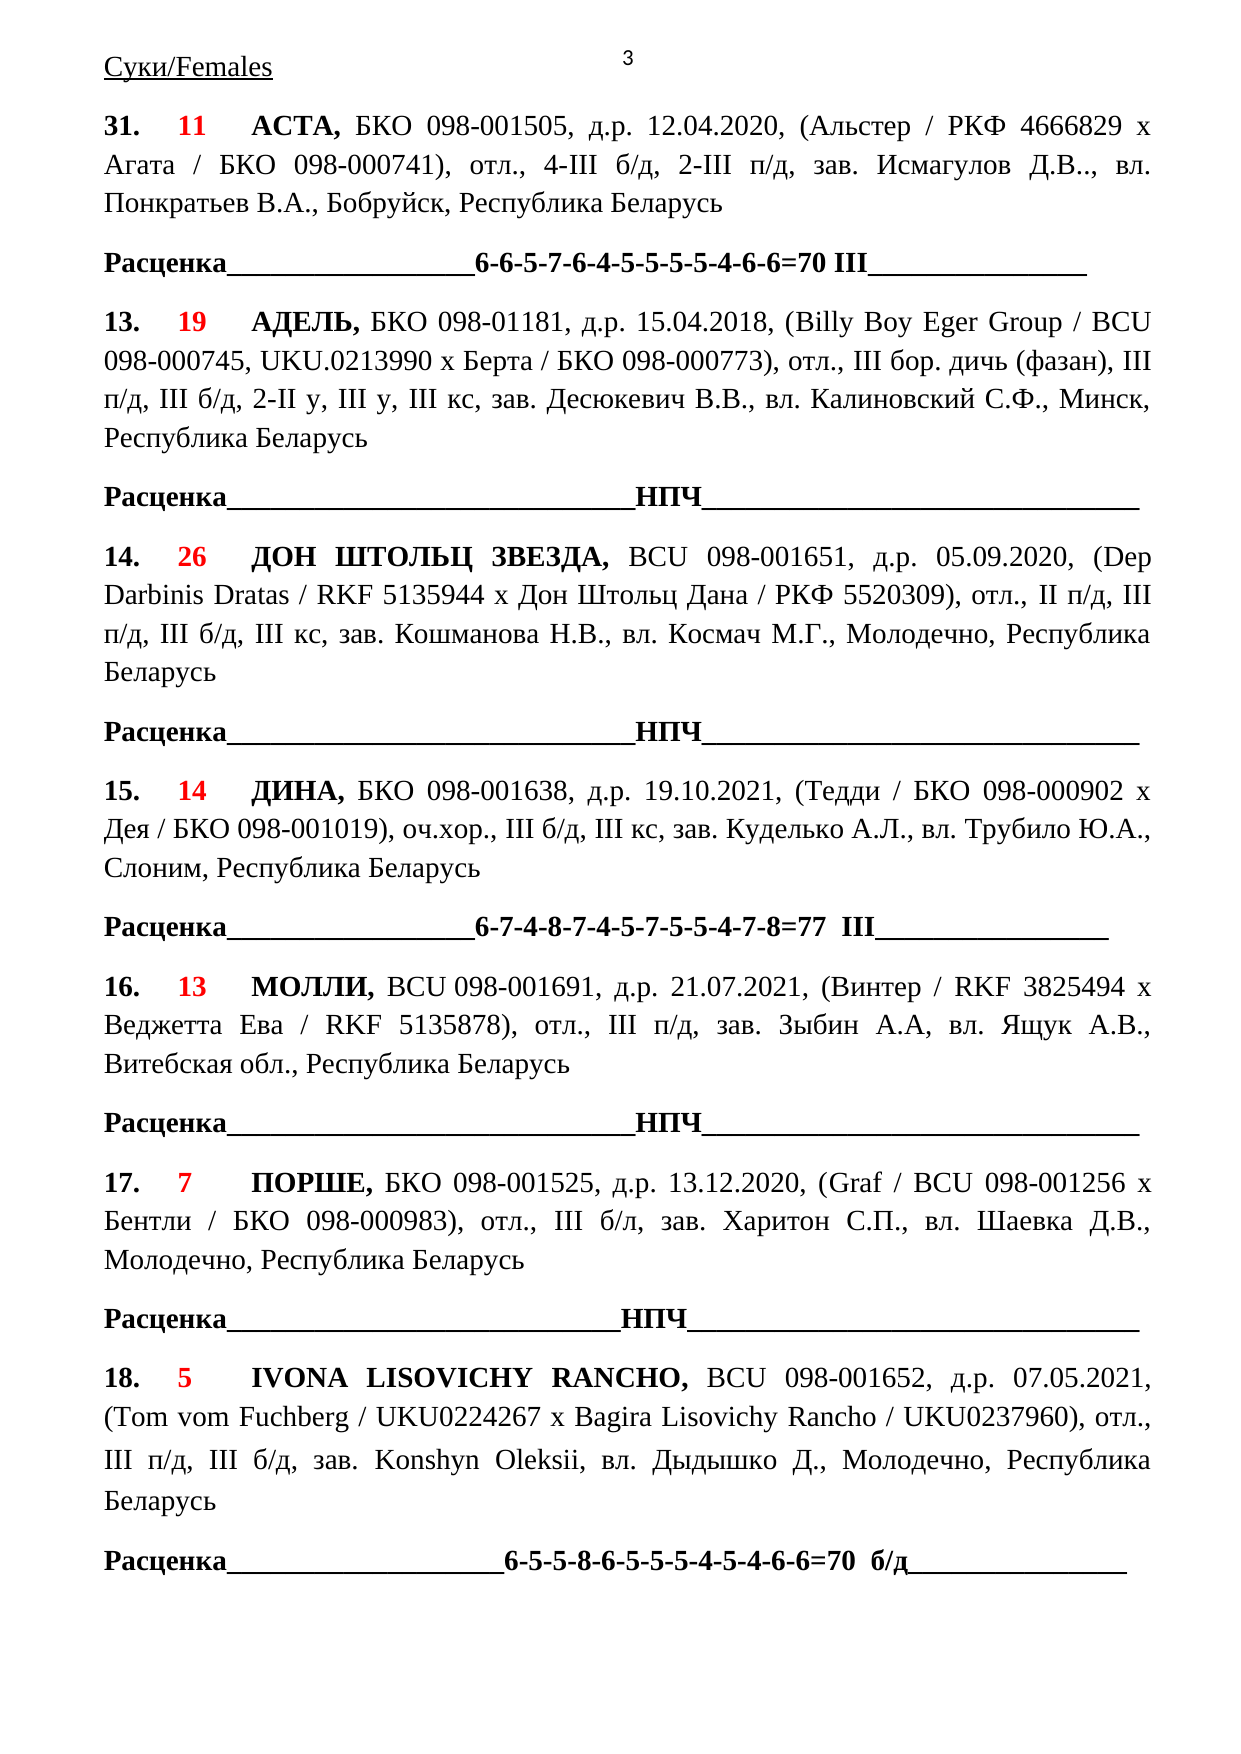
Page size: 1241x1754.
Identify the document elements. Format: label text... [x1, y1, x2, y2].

text 14. 26 ДОН ШТОЛЬЦ ЗВЕЗДА, BCU 098-001651, д.р. 05.09.2020, (Dep Darbinis Dratas / RKF 5135944 х Дон Штольц Дана / РКФ 5520309), отл., II п/д, III п/д, III б/д, III кс, зав. Кошманова Н.В., вл. Космач М.Г., Молодечно, Республика Беларусь [103, 539, 1152, 688]
text Расценка___________________6-5-5-8-6-5-5-5-4-5-4-6-6=70 б/д_______________ [103, 1543, 1152, 1576]
text 17. 7 ПОРШЕ, БКО 098-001525, д.р. 13.12.2020, (Graf / BCU 098-001256 x Бентли / БКО 098-000983), отл., III б/л, зав. Харитон С.П., вл. Шаевка Д.В., Молодечно, Республика Беларусь [103, 1165, 1152, 1275]
text 18. 5 IVONA LISOVICHY RANCHO, BCU 098-001652, д.р. 07.05.2021, (Tom vom Fuchberg / UKU0224267 х Bagira Lisovichy Rancho / UKU0237960), отл., III п/д, III б/д, зав. Konshyn Oleksii, вл. Дыдышко Д., Молодечно, Республика Беларусь [103, 1361, 1152, 1517]
text Расценка____________________________НПЧ______________________________ [103, 1105, 1152, 1139]
text 15. 14 ДИНА, БКО 098-001638, д.р. 19.10.2021, (Тедди / БКО 098-000902 х Дея / БКО 098-001019), оч.хор., III б/д, III кс, зав. Куделько А.Л., вл. Трубило Ю.А., Слоним, Республика Беларусь [103, 773, 1152, 884]
text Расценка_________________6-6-5-7-6-4-5-5-5-5-4-6-6=70 III_______________ [103, 245, 1152, 278]
text Расценка_________________6-7-4-8-7-4-5-7-5-5-4-7-8=77 III________________ [103, 909, 1152, 943]
text 13. 19 АДЕЛЬ, БКО 098-01181, д.р. 15.04.2018, (Billy Boy Eger Group / BCU 098-000745, UKU.0213990 х Берта / БКО 098-000773), отл., III бор. дичь (фазан), III п/д, III б/д, 2-II у, III у, III кс, зав. Десюкевич В.В., вл. Калиновский С.Ф., Минск, Республика Беларусь [103, 304, 1152, 453]
text Расценка___________________________НПЧ_______________________________ [103, 1301, 1152, 1335]
text Расценка____________________________НПЧ______________________________ [103, 714, 1152, 747]
text Суки/Females [103, 49, 1152, 83]
text Расценка____________________________НПЧ______________________________ [103, 479, 1152, 513]
text 31. 11 АСТА, БКО 098-001505, д.р. 12.04.2020, (Альстер / РКФ 4666829 х Агата / БКО 098-000741), отл., 4-III б/д, 2-III п/д, зав. Исмагулов Д.В.., вл. Понкратьев В.А., Бобруйск, Республика Беларусь [103, 108, 1152, 219]
text 16. 13 МОЛЛИ, BCU 098-001691, д.р. 21.07.2021, (Винтер / RKF 3825494 х Веджетта Ева / RKF 5135878), отл., III п/д, зав. Зыбин А.А, вл. Ящук А.В., Витебская обл., Республика Беларусь [103, 969, 1152, 1079]
